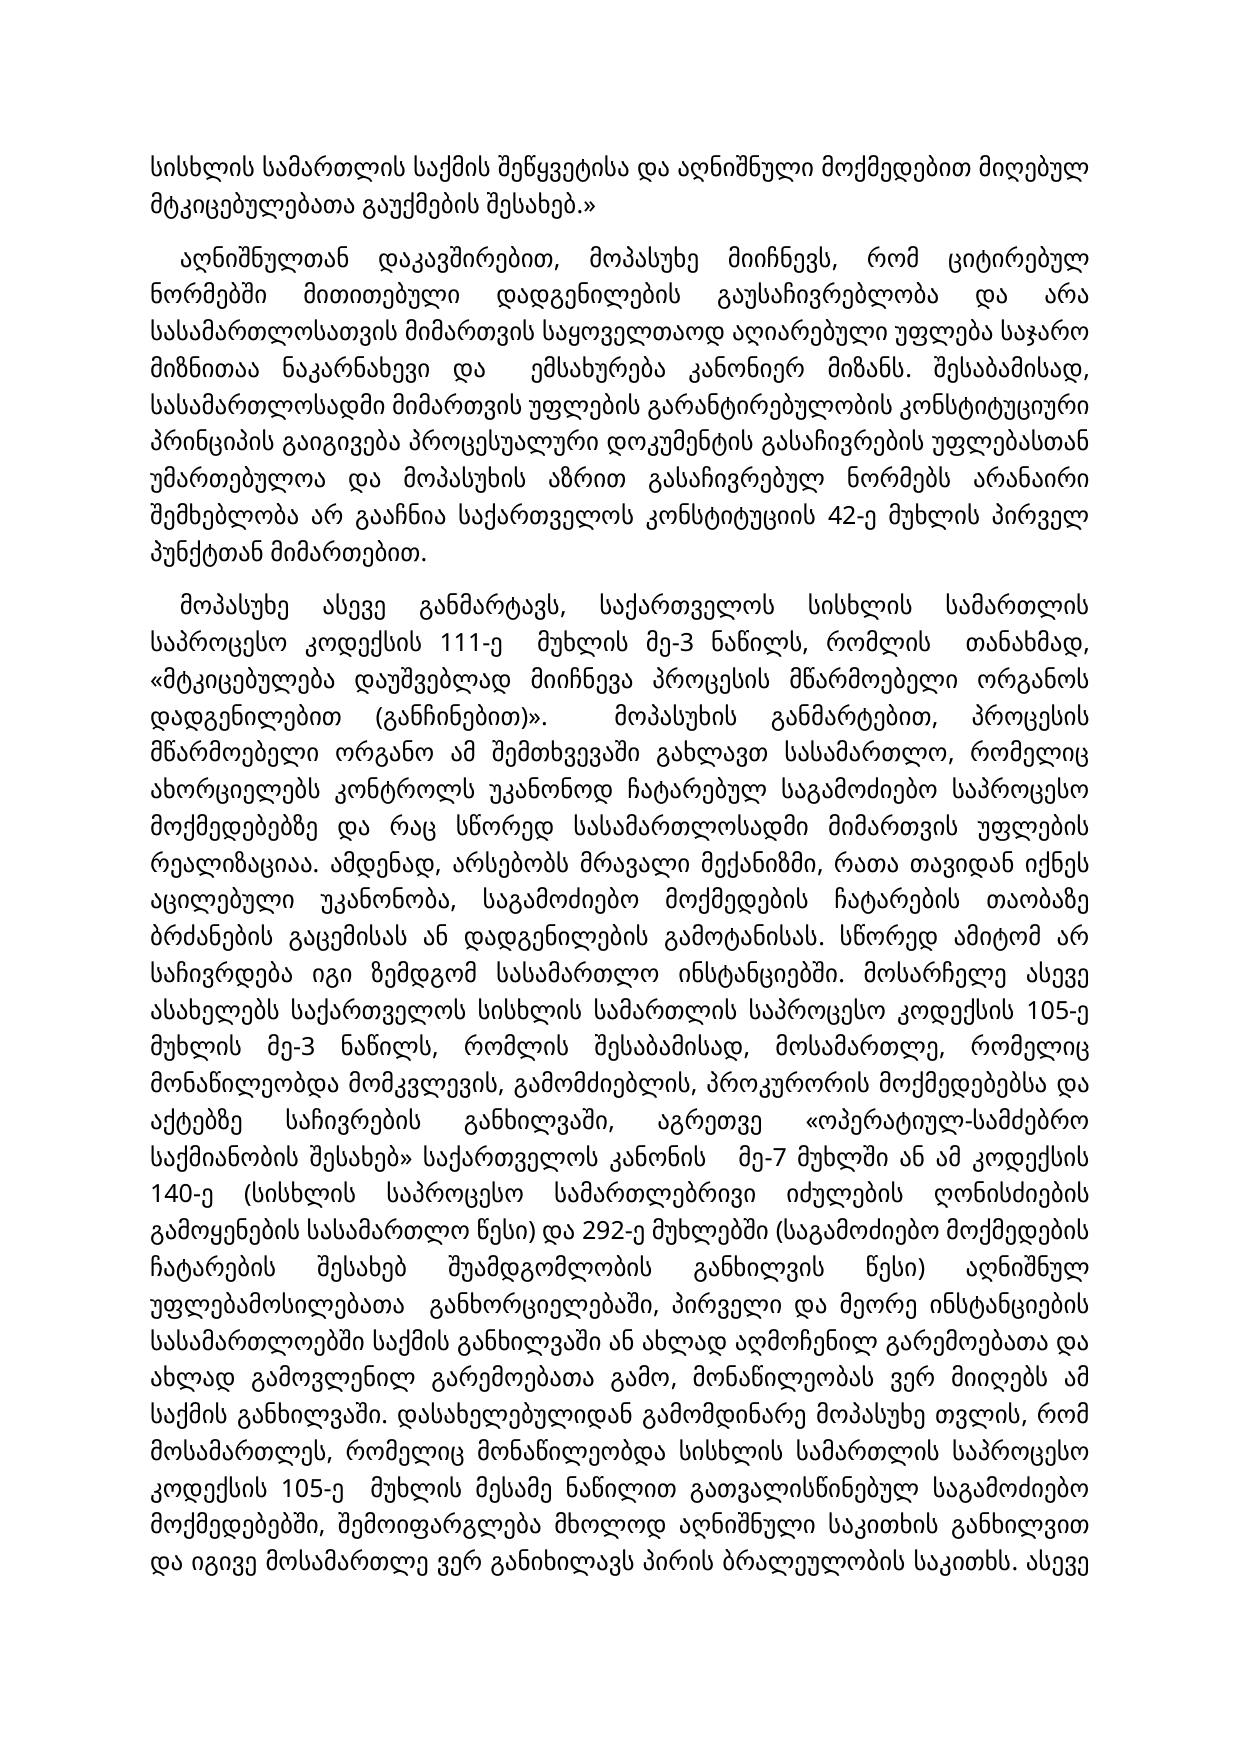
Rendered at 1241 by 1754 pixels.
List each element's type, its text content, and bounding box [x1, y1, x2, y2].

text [150, 588, 1090, 1578]
text აღნიშნულთან დაკავშირებით, მოპასუხე მიიჩნევს, რომ ციტირებულ ნორმებში მითითებული დადგენილების გაუსაჩივრებლობა და არა სასამართლოსათვის მიმართვის საყოველთაოდ აღიარებული უფლება საჯარო მიზნითაა ნაკარნახევი და ემსახურება კანონიერ მიზანს. შესაბამისად, სასამართლოსადმი მიმართვის უფლების გარანტირებულობის კონსტიტუციური პრინციპის გაიგივება პროცესუალური დოკუმენტის გასაჩივრების უფლებასთან უმართებულოა და მოპასუხის აზრით გასაჩივრებულ ნორმებს არანაირი შემხებლობა არ გააჩნია საქართველოს კონსტიტუციის 42-ე მუხლის პირველ პუნქტთან მიმართებით. [150, 240, 1090, 568]
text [150, 150, 1090, 221]
